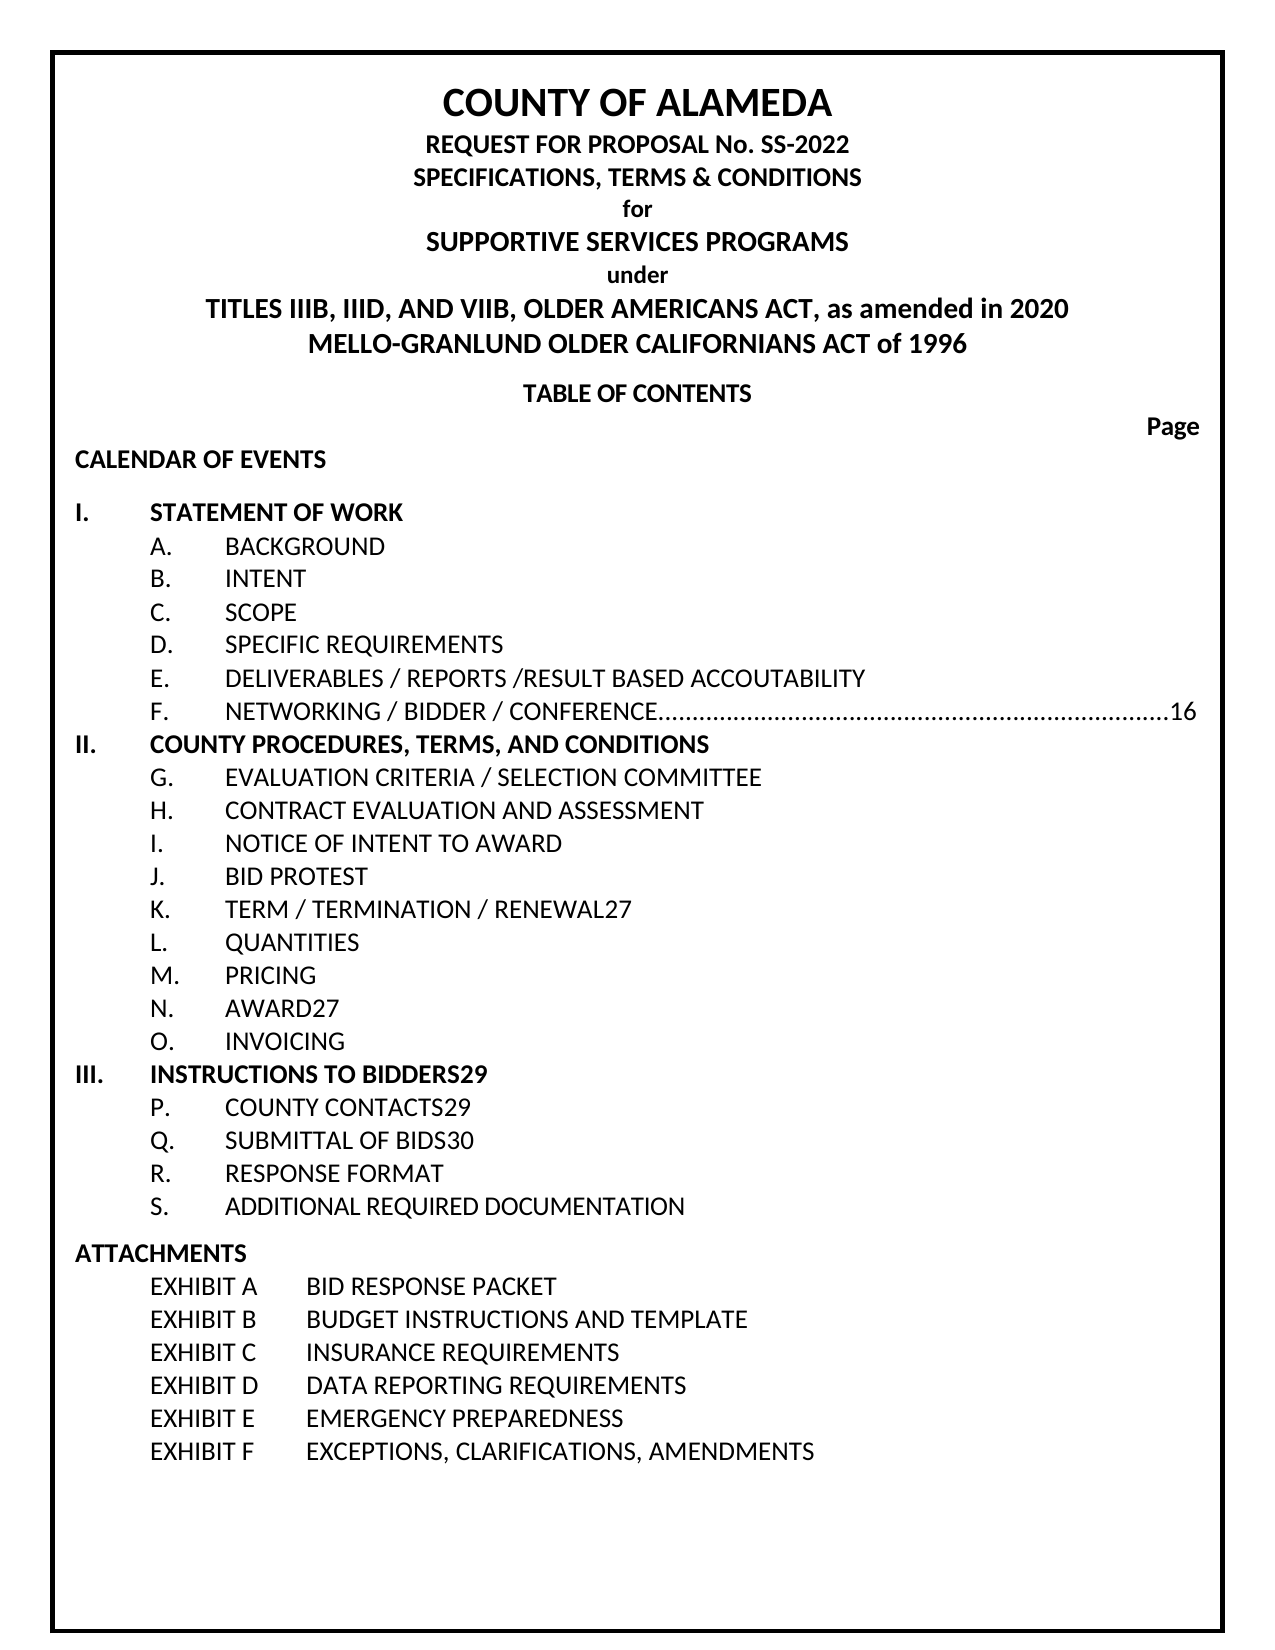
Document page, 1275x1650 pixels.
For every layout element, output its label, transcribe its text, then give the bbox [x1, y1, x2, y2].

text S. ADDITIONAL REQUIRED DOCUMENTATION 33 [150, 1189, 1200, 1222]
text P. COUNTY CONTACTS 29 [150, 1090, 1200, 1123]
text MELLO-GRANLUND OLDER CALIFORNIANS ACT of 1996 [75, 325, 1200, 361]
text H. CONTRACT EVALUATION AND ASSESSMENT 23 [150, 793, 1200, 826]
text COUNTY OF ALAMEDA [75, 76, 1200, 127]
text O. INVOICING 29 [150, 1024, 1200, 1057]
text SUPPORTIVE SERVICES PROGRAMS [75, 223, 1200, 259]
text Page [75, 409, 1200, 442]
text R. RESPONSE FORMAT 32 [150, 1156, 1200, 1189]
text I. STATEMENT OF WORK 1 [75, 496, 1200, 529]
text Q. SUBMITTAL OF BIDS 30 [150, 1123, 1200, 1156]
text E. DELIVERABLES / REPORTS /RESULT BASED ACCOUTABILITY 15 [150, 661, 1200, 694]
text C. SCOPE 3 [150, 595, 1200, 628]
text F. NETWORKING / BIDDER / CONFERENCE...........................................................................16 [75, 694, 1200, 727]
text EXHIBIT D DATA REPORTING REQUIREMENTS [150, 1368, 1200, 1402]
text EXHIBIT F EXCEPTIONS, CLARIFICATIONS, AMENDMENTS [150, 1434, 1200, 1468]
text SPECIFICATIONS, TERMS & CONDITIONS [75, 160, 1200, 193]
text III. INSTRUCTIONS TO BIDDERS 29 [75, 1057, 1200, 1090]
text REQUEST FOR PROPOSAL No. SS-2022 [75, 127, 1200, 160]
text B. INTENT 1 [150, 562, 1200, 595]
text for [75, 193, 1200, 223]
text K. TERM / TERMINATION / RENEWAL 27 [150, 892, 1200, 925]
text EXHIBIT E EMERGENCY PREPAREDNESS [150, 1402, 1200, 1434]
text I. NOTICE OF INTENT TO AWARD 24 [150, 826, 1200, 859]
text EXHIBIT C INSURANCE REQUIREMENTS [150, 1336, 1200, 1368]
text M. PRICING 27 [150, 958, 1200, 991]
text CALENDAR OF EVENTS [75, 442, 1200, 475]
text G. EVALUATION CRITERIA / SELECTION COMMITTEE 18 [150, 760, 1200, 793]
text N. AWARD 27 [150, 991, 1200, 1024]
text ATTACHMENTS [75, 1236, 1200, 1269]
text L. QUANTITIES 27 [150, 925, 1200, 958]
text EXHIBIT B BUDGET INSTRUCTIONS AND TEMPLATE [150, 1302, 1200, 1336]
text EXHIBIT A BID RESPONSE PACKET [150, 1269, 1200, 1302]
text II. COUNTY PROCEDURES, TERMS, AND CONDITIONS 18 [75, 727, 1200, 760]
text TABLE OF CONTENTS [75, 376, 1200, 409]
text TITLES IIIB, IIID, AND VIIB, OLDER AMERICANS ACT, as amended in 2020 [75, 290, 1200, 325]
text under [75, 259, 1200, 290]
text J. BID PROTEST 24 [150, 859, 1200, 892]
text A. BACKGROUND 1 [150, 529, 1200, 562]
text D. SPECIFIC REQUIREMENTS 13 [150, 628, 1200, 661]
